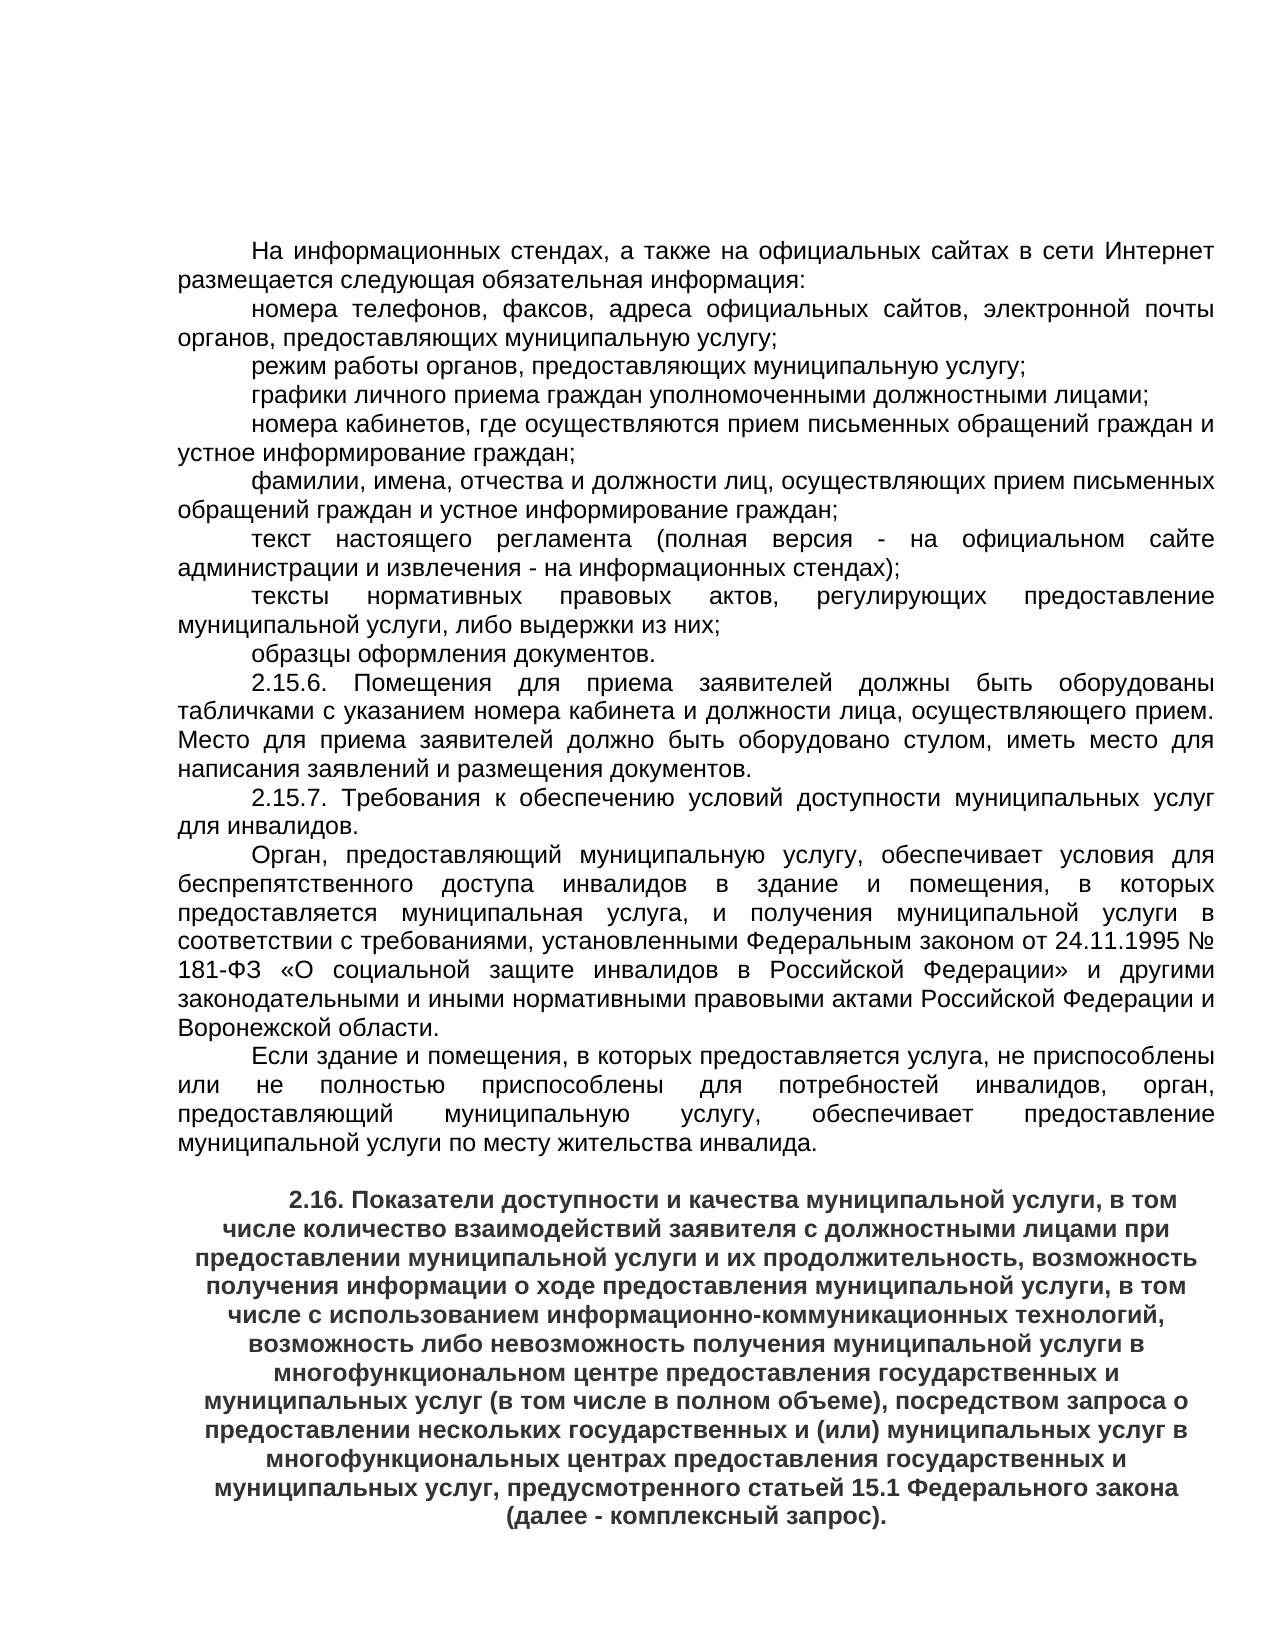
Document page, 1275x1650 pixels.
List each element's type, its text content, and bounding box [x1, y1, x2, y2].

text режим работы органов, предоставляющих муниципальную услугу; [177, 351, 1216, 380]
text тексты нормативных правовых актов, регулирующих предоставление муниципальной услуги, либо выдержки из них; [177, 581, 1216, 639]
text 2.15.6. Помещения для приема заявителей должны быть оборудованы табличками с указанием номера кабинета и должности лица, осуществляющего прием. Место для приема заявителей должно быть оборудовано стулом, иметь место для написания заявлений и размещения документов. [177, 667, 1216, 782]
text образцы оформления документов. [177, 639, 1216, 667]
text Если здание и помещения, в которых предоставляется услуга, не приспособлены или не полностью приспособлены для потребностей инвалидов, орган, предоставляющий муниципальную услугу, обеспечивает предоставление муниципальной услуги по месту жительства инвалида. [177, 1041, 1216, 1156]
text номера кабинетов, где осуществляются прием письменных обращений граждан и устное информирование граждан; [177, 409, 1216, 466]
text На информационных стендах, а также на официальных сайтах в сети Интернет размещается следующая обязательная информация: [177, 236, 1216, 294]
text 2.16. Показатели доступности и качества муниципальной услуги, в том числе количество взаимодействий заявителя с должностными лицами при предоставлении муниципальной услуги и их продолжительность, возможность получения информации о ходе предоставления муниципальной услуги, в том числе с использованием информационно-коммуникационных технологий, возможность либо невозможность получения муниципальной услуги в многофункциональном центре предоставления государственных и муниципальных услуг (в том числе в полном объеме), посредством запроса о предоставлении нескольких государственных и (или) муниципальных услуг в многофункциональных центрах предоставления государственных и муниципальных услуг, предусмотренного статьей 15.1 Федерального закона (далее - комплексный запрос). [177, 1185, 1216, 1530]
text номера телефонов, факсов, адреса официальных сайтов, электронной почты органов, предоставляющих муниципальную услугу; [177, 294, 1216, 351]
text текст настоящего регламента (полная версия - на официальном сайте администрации и извлечения - на информационных стендах); [177, 524, 1216, 581]
text 2.15.7. Требования к обеспечению условий доступности муниципальных услуг для инвалидов. [177, 782, 1216, 840]
text Орган, предоставляющий муниципальную услугу, обеспечивает условия для беспрепятственного доступа инвалидов в здание и помещения, в которых предоставляется муниципальная услуга, и получения муниципальной услуги в соответствии с требованиями, установленными Федеральным законом от 24.11.1995 № 181-ФЗ «О социальной защите инвалидов в Российской Федерации» и другими законодательными и иными нормативными правовыми актами Российской Федерации и Воронежской области. [177, 840, 1216, 1041]
text графики личного приема граждан уполномоченными должностными лицами; [177, 380, 1216, 409]
text фамилии, имена, отчества и должности лиц, осуществляющих прием письменных обращений граждан и устное информирование граждан; [177, 466, 1216, 524]
